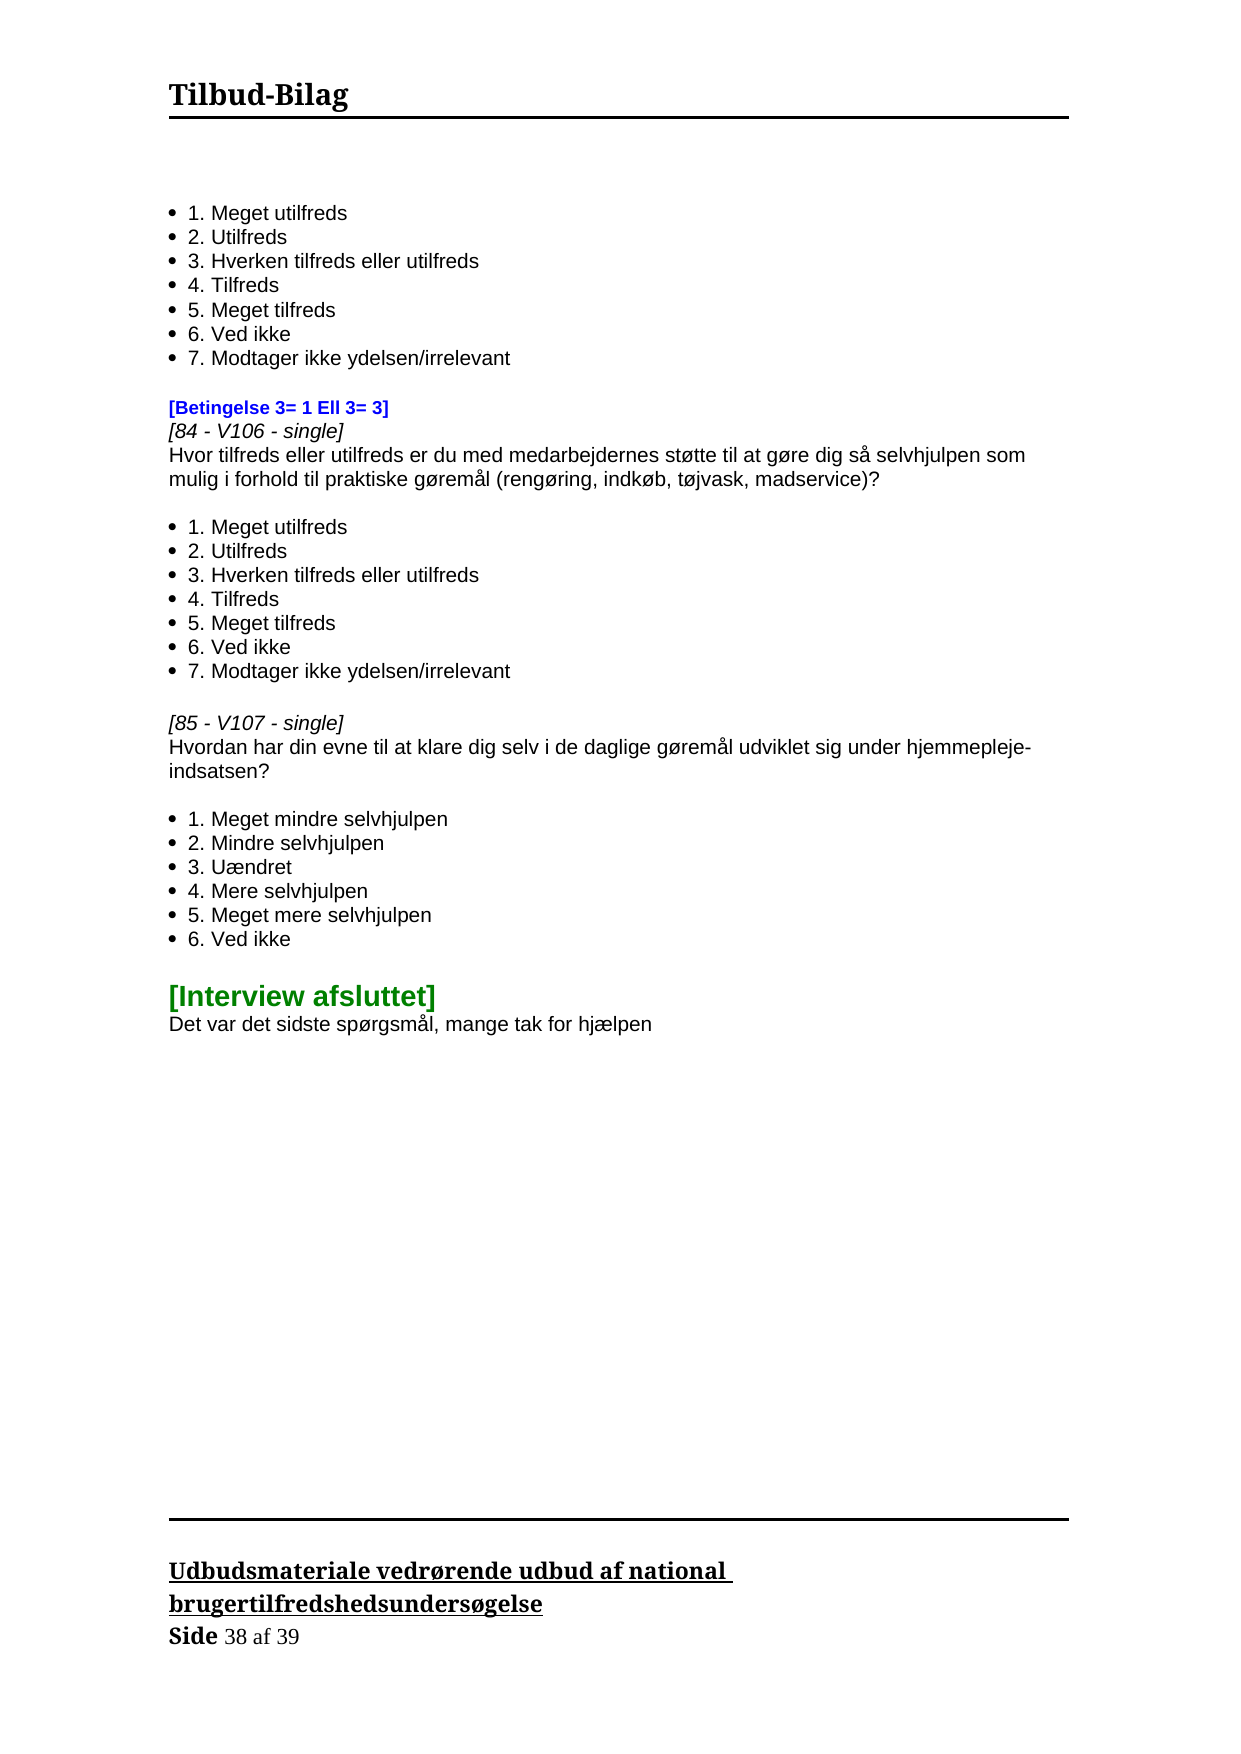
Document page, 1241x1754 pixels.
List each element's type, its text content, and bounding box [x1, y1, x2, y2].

list 7. Modtager ikke ydelsen/irrelevant [169, 659, 1069, 683]
text [Interview afsluttet] [169, 979, 1069, 1012]
list 1. Meget utilfreds [169, 201, 1069, 225]
list 1. Meget utilfreds [169, 515, 1069, 539]
list 3. Uændret [169, 855, 1069, 879]
list 6. Ved ikke [169, 321, 1069, 346]
text Hvordan har din evne til at klare dig selv i de daglige gøremål udviklet sig under hjemmepleje-indsatsen? [169, 735, 1069, 783]
list 7. Modtager ikke ydelsen/irrelevant [169, 346, 1069, 369]
list 4. Tilfreds [169, 273, 1069, 297]
list 5. Meget tilfreds [169, 297, 1069, 321]
list 5. Meget mere selvhjulpen [169, 903, 1069, 927]
text Hvor tilfreds eller utilfreds er du med medarbejdernes støtte til at gøre dig så selvhjulpen som mulig i forhold til praktiske gøremål (rengøring, indkøb, tøjvask, madservice)? [169, 443, 1069, 491]
text [Betingelse 3= 1 Ell 3= 3] [169, 397, 1069, 419]
list 2. Utilfreds [169, 539, 1069, 563]
list 6. Ved ikke [169, 927, 1069, 951]
list 6. Ved ikke [169, 635, 1069, 659]
text [84 - V106 - single] [169, 419, 1069, 443]
list 4. Mere selvhjulpen [169, 879, 1069, 903]
list 2. Utilfreds [169, 225, 1069, 249]
list 4. Tilfreds [169, 587, 1069, 611]
list 3. Hverken tilfreds eller utilfreds [169, 563, 1069, 587]
list 2. Mindre selvhjulpen [169, 831, 1069, 855]
list 1. Meget mindre selvhjulpen [169, 807, 1069, 831]
list 5. Meget tilfreds [169, 611, 1069, 635]
text Det var det sidste spørgsmål, mange tak for hjælpen [169, 1012, 1069, 1036]
list 3. Hverken tilfreds eller utilfreds [169, 249, 1069, 273]
text [85 - V107 - single] [169, 711, 1069, 735]
